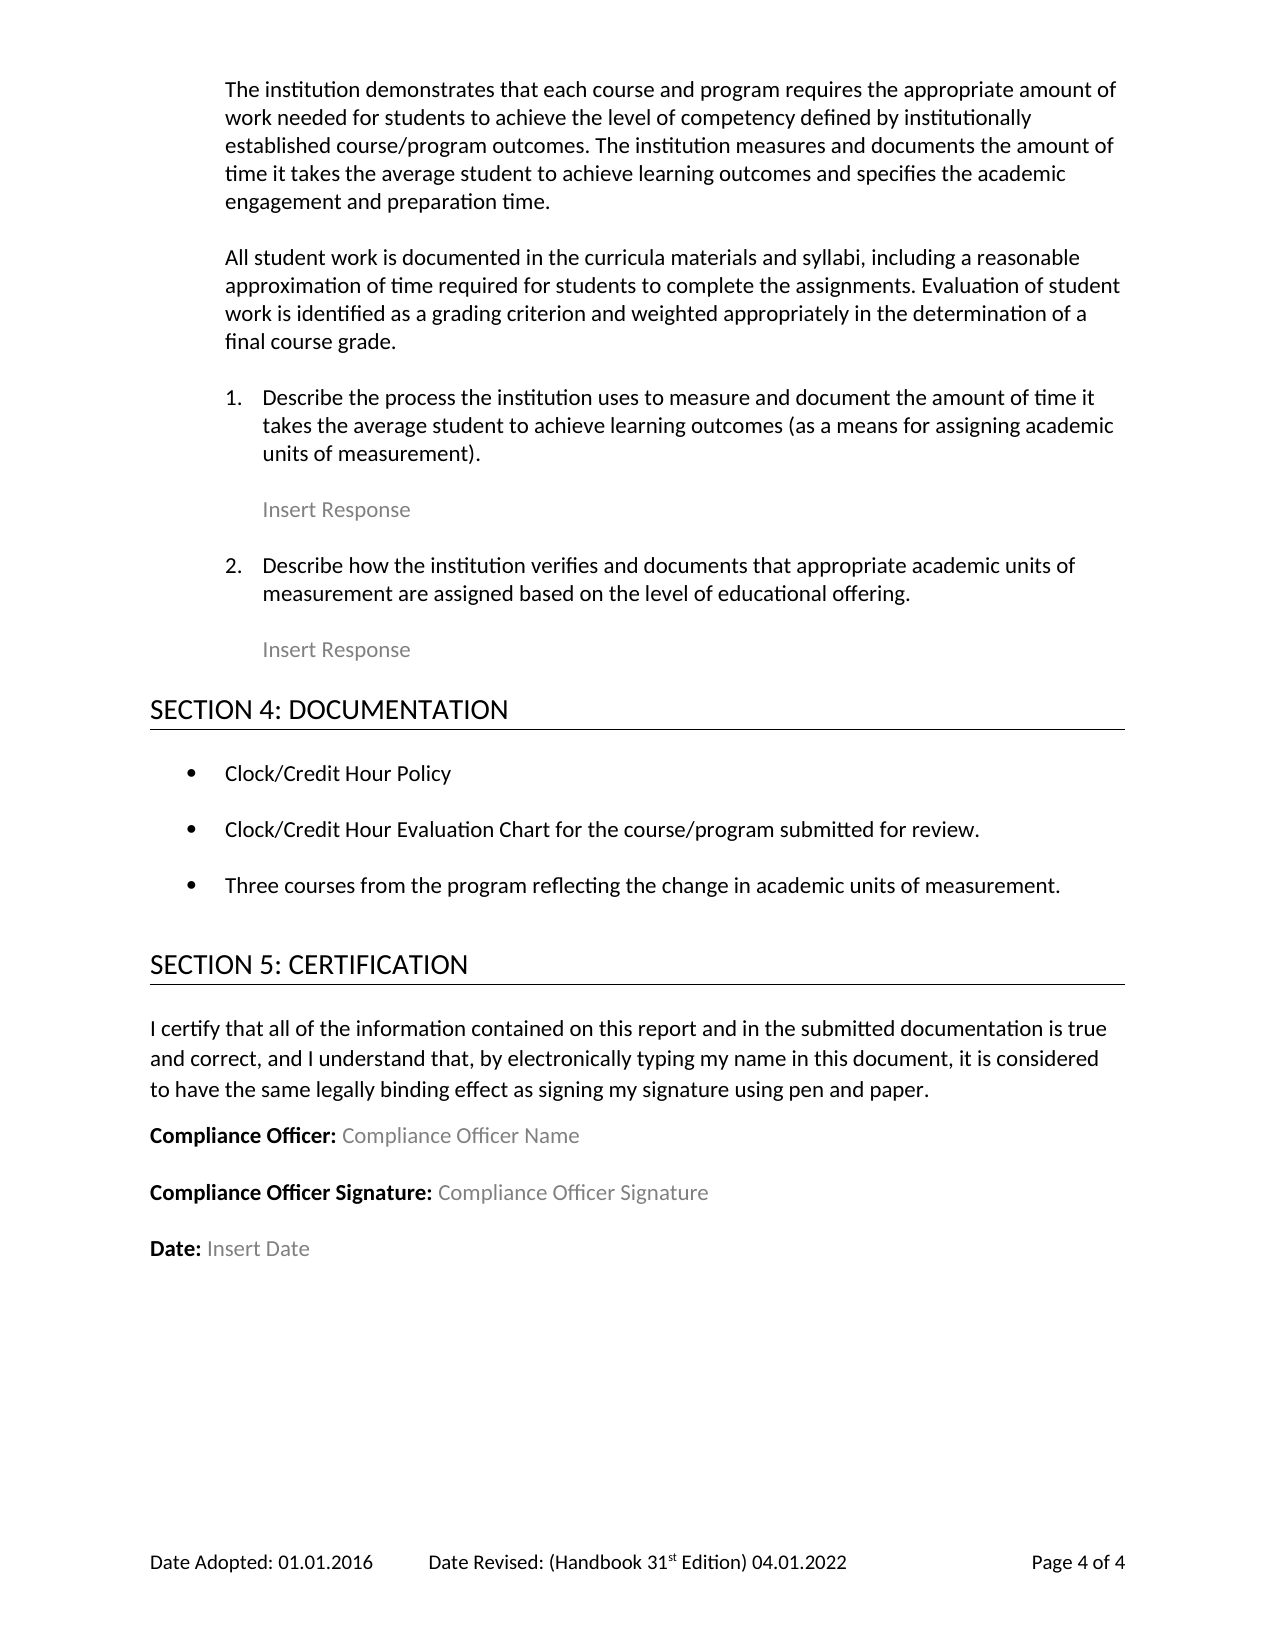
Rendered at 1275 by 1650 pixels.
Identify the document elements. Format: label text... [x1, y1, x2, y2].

list Clock/Credit Hour Policy [187, 759, 1125, 815]
list Describe how the institution verifies and documents that appropriate academic units of measurement are assigned based on the level of educational offering. [225, 551, 1125, 607]
list Describe the process the institution uses to measure and document the amount of time it takes the average student to achieve learning outcomes (as a means for assigning academic units of measurement). [225, 383, 1125, 495]
text Compliance Officer Signature: [150, 1178, 1125, 1206]
subtitle SECTION 4: DOCUMENTATION [150, 691, 1125, 729]
list All student work is documented in the curricula materials and syllabi, including a reasonable approximation of time required for students to complete the assignments. Evaluation of student work is identified as a grading criterion and weighted appropriately in the determination of a final course grade. [225, 243, 1125, 355]
text Date: [150, 1234, 1125, 1262]
list Three courses from the program reflecting the change in academic units of measurement. [187, 871, 1125, 899]
list The institution demonstrates that each course and program requires the appropriate amount of work needed for students to achieve the level of competency defined by institutionally established course/program outcomes. The institution measures and documents the amount of time it takes the average student to achieve learning outcomes and specifies the academic engagement and preparation time. [225, 75, 1125, 215]
list Clock/Credit Hour Evaluation Chart for the course/program submitted for review. [187, 815, 1125, 871]
subtitle SECTION 5: CERTIFICATION [150, 946, 1125, 984]
text Compliance Officer: [150, 1122, 1125, 1149]
text I certify that all of the information contained on this report and in the submitted documentation is true and correct, and I understand that, by electronically typing my name in this document, it is considered to have the same legally binding effect as signing my signature using pen and paper. [150, 1014, 1125, 1103]
